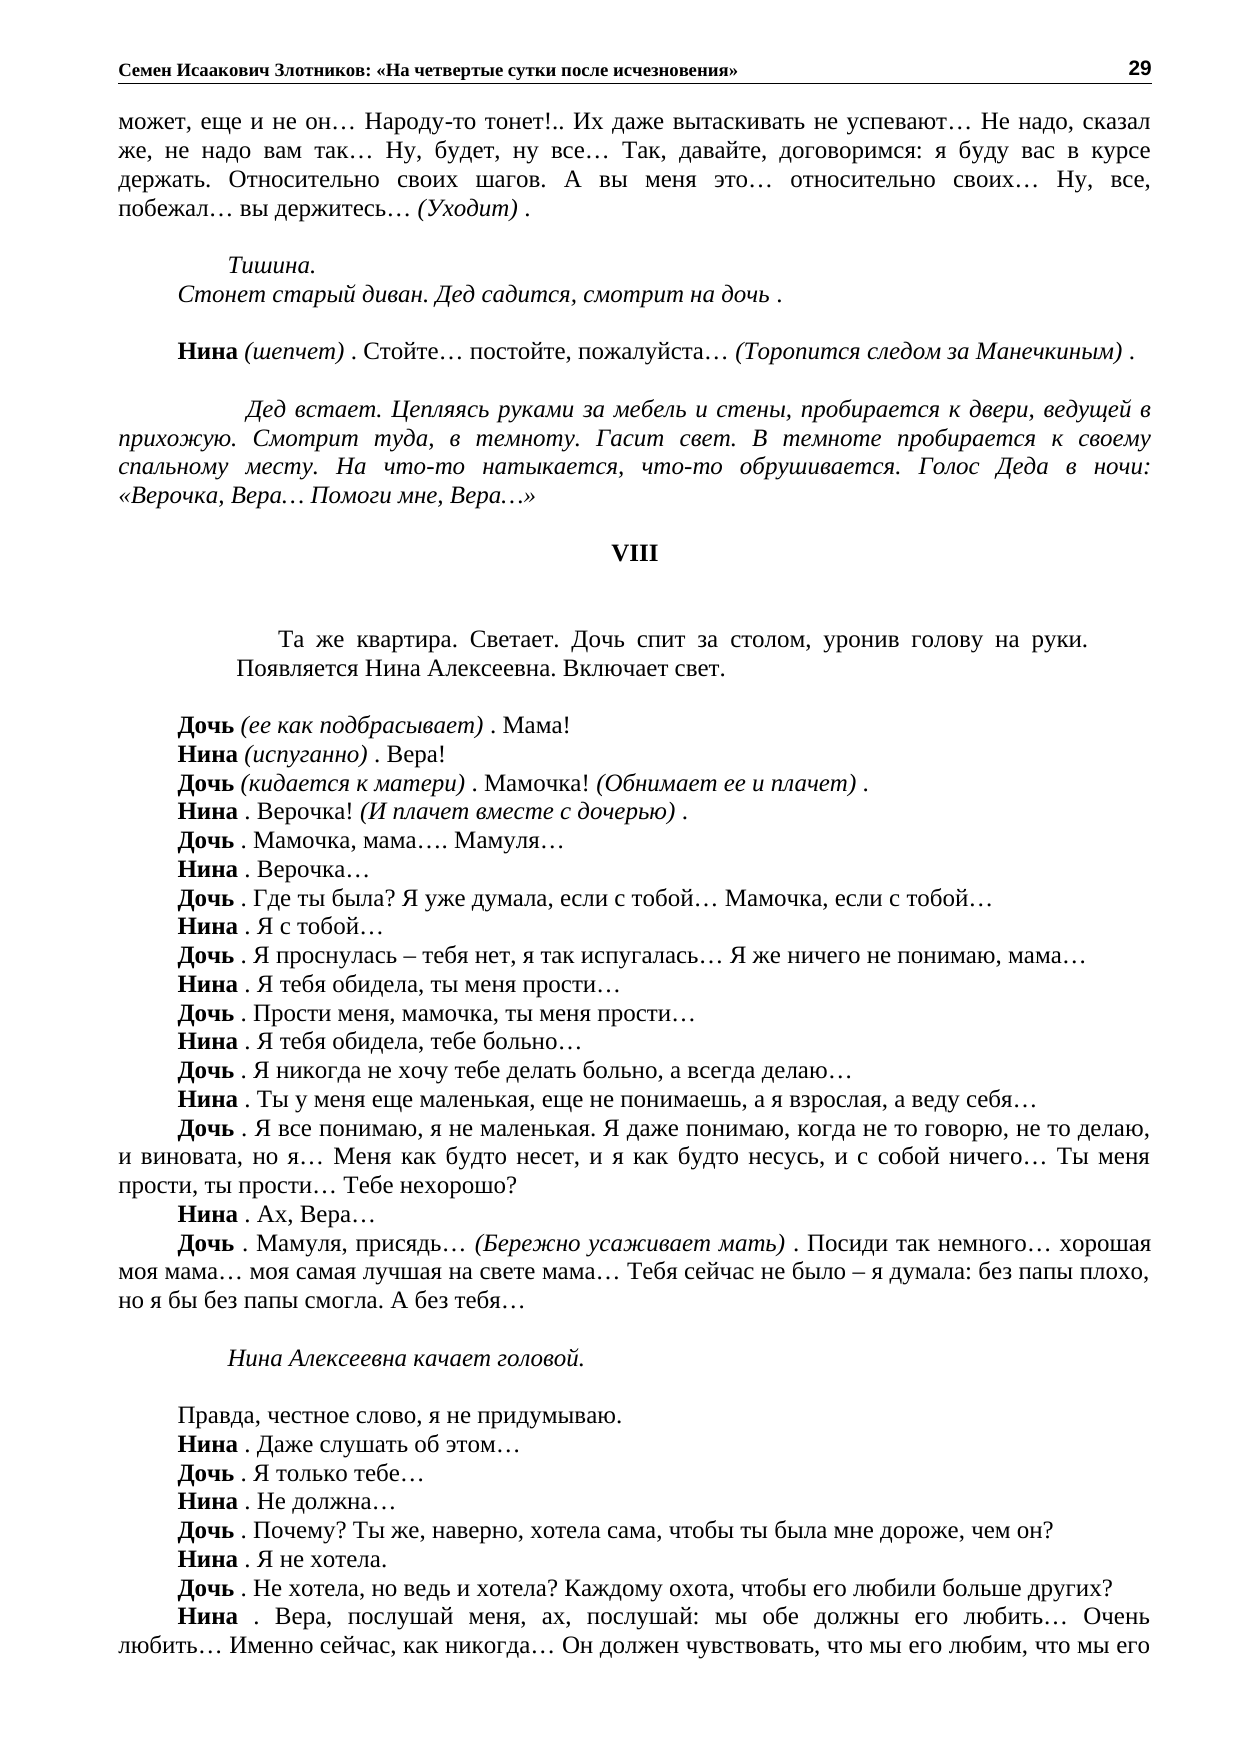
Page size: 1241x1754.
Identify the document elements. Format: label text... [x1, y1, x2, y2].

text Нина Алексеевна качает головой. [118, 1343, 1152, 1371]
text Нина . Ах, Вера… [118, 1199, 1152, 1228]
text Нина . Я с тобой… [118, 911, 1152, 940]
text Дочь . Где ты была? Я уже думала, если с тобой… Мамочка, если с тобой… [118, 883, 1152, 911]
text Нина . Не должна… [118, 1486, 1152, 1515]
text Правда, честное слово, я не придумываю. [118, 1400, 1152, 1429]
text Та же квартира. Светает. Дочь спит за столом, уронив голову на руки. Появляется Нина Алексеевна. Включает свет. [236, 624, 1089, 681]
text Дочь . Не хотела, но ведь и хотела? Каждому охота, чтобы его любили больше других? [118, 1573, 1152, 1601]
text Тишина. [118, 250, 1152, 279]
text Дочь (ее как подбрасывает) . Мама! [118, 710, 1152, 739]
text Нина . Я тебя обидела, ты меня прости… [118, 969, 1152, 998]
subtitle VIII [118, 538, 1152, 566]
text Дочь . Я проснулась – тебя нет, я так испугалась… Я же ничего не понимаю, мама… [118, 940, 1152, 969]
text Дочь . Мамуля, присядь… (Бережно усаживает мать) . Посиди так немного… хорошая моя мама… моя самая лучшая на свете мама… Тебя сейчас не было – я думала: без папы плохо, но я бы без папы смогла. А без тебя… [118, 1228, 1152, 1314]
text Нина (испуганно) . Вера! [118, 739, 1152, 768]
text Дочь (кидается к матери) . Мамочка! (Обнимает ее и плачет) . [118, 768, 1152, 796]
text Дочь . Я все понимаю, я не маленькая. Я даже понимаю, когда не то говорю, не то делаю, и виновата, но я… Меня как будто несет, и я как будто несусь, и с собой ничего… Ты меня прости, ты прости… Тебе нехорошо? [118, 1113, 1152, 1199]
text Дочь . Я никогда не хочу тебе делать больно, а всегда делаю… [118, 1055, 1152, 1084]
text Дочь . Мамочка, мама…. Мамуля… [118, 825, 1152, 854]
text Нина . Я тебя обидела, тебе больно… [118, 1026, 1152, 1055]
text Нина . Верочка! (И плачет вместе с дочерью) . [118, 796, 1152, 825]
text Дочь . Почему? Ты же, наверно, хотела сама, чтобы ты была мне дороже, чем он? [118, 1515, 1152, 1544]
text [118, 106, 1152, 221]
text Нина . Даже слушать об этом… [118, 1429, 1152, 1458]
text Дочь . Прости меня, мамочка, ты меня прости… [118, 998, 1152, 1026]
text Дед встает. Цепляясь руками за мебель и стены, пробирается к двери, ведущей в прихожую. Смотрит туда, в темноту. Гасит свет. В темноте пробирается к своему спальному месту. На что-то натыкается, что-то обрушивается. Голос Деда в ночи: «Верочка, Вера… Помоги мне, Вера…» [118, 394, 1152, 509]
text Нина . Верочка… [118, 854, 1152, 883]
text Нина (шепчет) . Стойте… постойте, пожалуйста… (Торопится следом за Манечкиным) . [118, 336, 1152, 365]
text Дочь . Я только тебе… [118, 1458, 1152, 1486]
text Стонет старый диван. Дед садится, смотрит на дочь . [118, 279, 1152, 308]
text Нина . Я не хотела. [118, 1544, 1152, 1573]
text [118, 1601, 1152, 1659]
text Нина . Ты у меня еще маленькая, еще не понимаешь, а я взрослая, а веду себя… [118, 1084, 1152, 1113]
